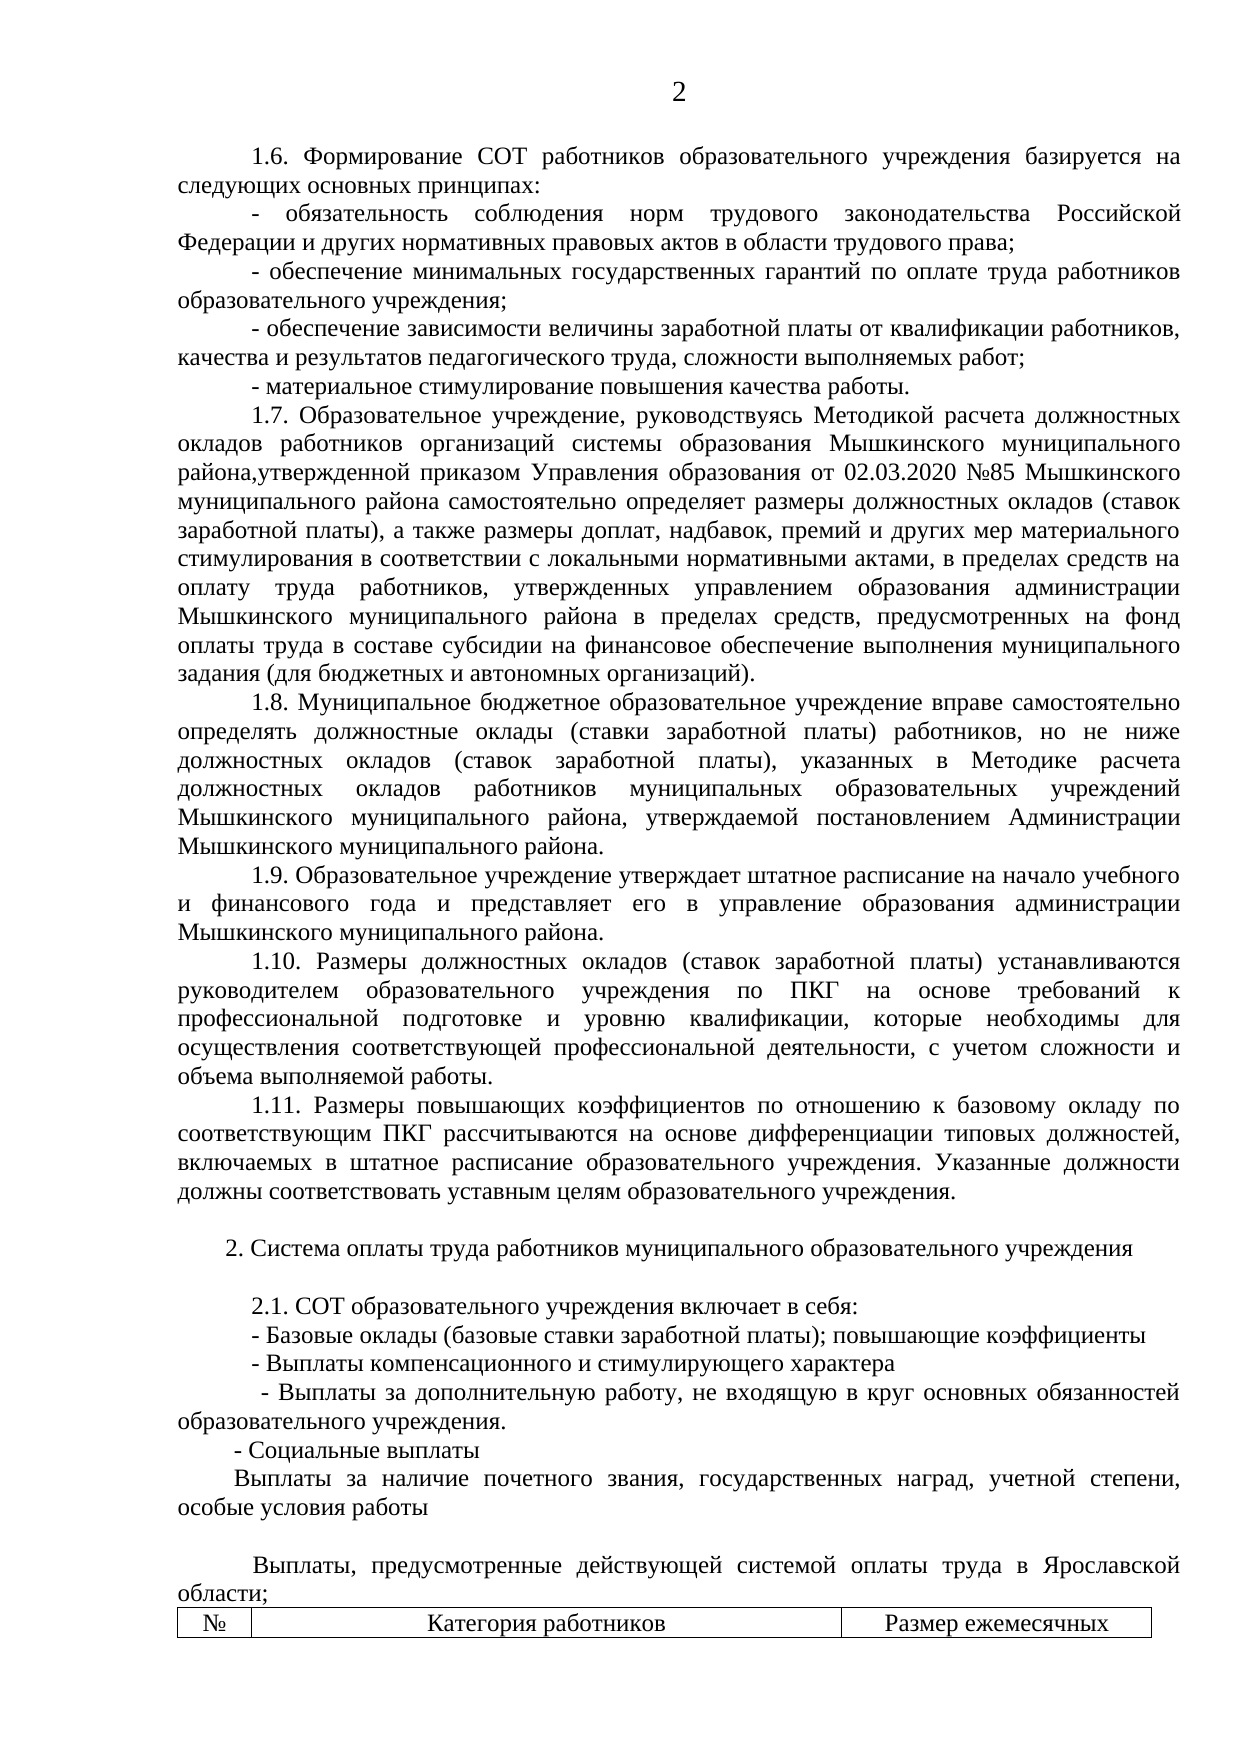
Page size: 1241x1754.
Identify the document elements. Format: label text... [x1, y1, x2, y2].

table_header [252, 1608, 841, 1637]
text 2.1. СОТ образовательного учреждения включает в себя: [177, 1291, 1181, 1320]
text - Выплаты за дополнительную работу, не входящую в круг основных обязанностей образовательного учреждения. [177, 1377, 1181, 1435]
text Выплаты за наличие почетного звания, государственных наград, учетной степени, особые условия работы [177, 1463, 1181, 1521]
text 1.9. Образовательное учреждение утверждает штатное расписание на начало учебного и финансового года и представляет его в управление образования администрации Мышкинского муниципального района. [177, 860, 1181, 946]
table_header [842, 1608, 1151, 1637]
text - Базовые оклады (базовые ставки заработной платы); повышающие коэффициенты [177, 1320, 1181, 1348]
text 2. Система оплаты труда работников муниципального образовательного учреждения [177, 1233, 1181, 1262]
text 1.11. Размеры повышающих коэффициентов по отношению к базовому окладу по соответствующим ПКГ рассчитываются на основе дифференциации типовых должностей, включаемых в штатное расписание образовательного учреждения. Указанные должности должны соответствовать уставным целям образовательного учреждения. [177, 1090, 1181, 1205]
text 1.6. Формирование СОТ работников образовательного учреждения базируется на следующих основных принципах: [177, 141, 1181, 198]
text 1.10. Размеры должностных окладов (ставок заработной платы) устанавливаются руководителем образовательного учреждения по ПКГ на основе требований к профессиональной подготовке и уровню квалификации, которые необходимы для осуществления соответствующей профессиональной деятельности, с учетом сложности и объема выполняемой работы. [177, 946, 1181, 1090]
text Выплаты, предусмотренные действующей системой оплаты труда в Ярославской области; [177, 1550, 1181, 1607]
text 1.7. Образовательное учреждение, руководствуясь Методикой расчета должностных окладов работников организаций системы образования Мышкинского муниципального района,утвержденной приказом Управления образования от 02.03.2020 №85 Мышкинского муниципального района самостоятельно определяет размеры должностных окладов (ставок заработной платы), а также размеры доплат, надбавок, премий и других мер материального стимулирования в соответствии с локальными нормативными актами, в пределах средств на оплату труда работников, утвержденных управлением образования администрации Мышкинского муниципального района в пределах средств, предусмотренных на фонд оплаты труда в составе субсидии на финансовое обеспечение выполнения муниципального задания (для бюджетных и автономных организаций). [177, 400, 1181, 687]
text - обязательность соблюдения норм трудового законодательства Российской Федерации и других нормативных правовых актов в области трудового права; [177, 198, 1181, 256]
text - Выплаты компенсационного и стимулирующего характера [177, 1348, 1181, 1377]
text - обеспечение зависимости величины заработной платы от квалификации работников, качества и результатов педагогического труда, сложности выполняемых работ; [177, 313, 1181, 371]
text - Социальные выплаты [177, 1435, 1181, 1463]
text 1.8. Муниципальное бюджетное образовательное учреждение вправе самостоятельно определять должностные оклады (ставки заработной платы) работников, но не ниже должностных окладов (ставок заработной платы), указанных в Методике расчета должностных окладов работников муниципальных образовательных учреждений Мышкинского муниципального района, утверждаемой постановлением Администрации Мышкинского муниципального района. [177, 687, 1181, 860]
table_header № п/п [178, 1608, 251, 1637]
text - обеспечение минимальных государственных гарантий по оплате труда работников образовательного учреждения; [177, 256, 1181, 313]
text - материальное стимулирование повышения качества работы. [177, 371, 1181, 400]
